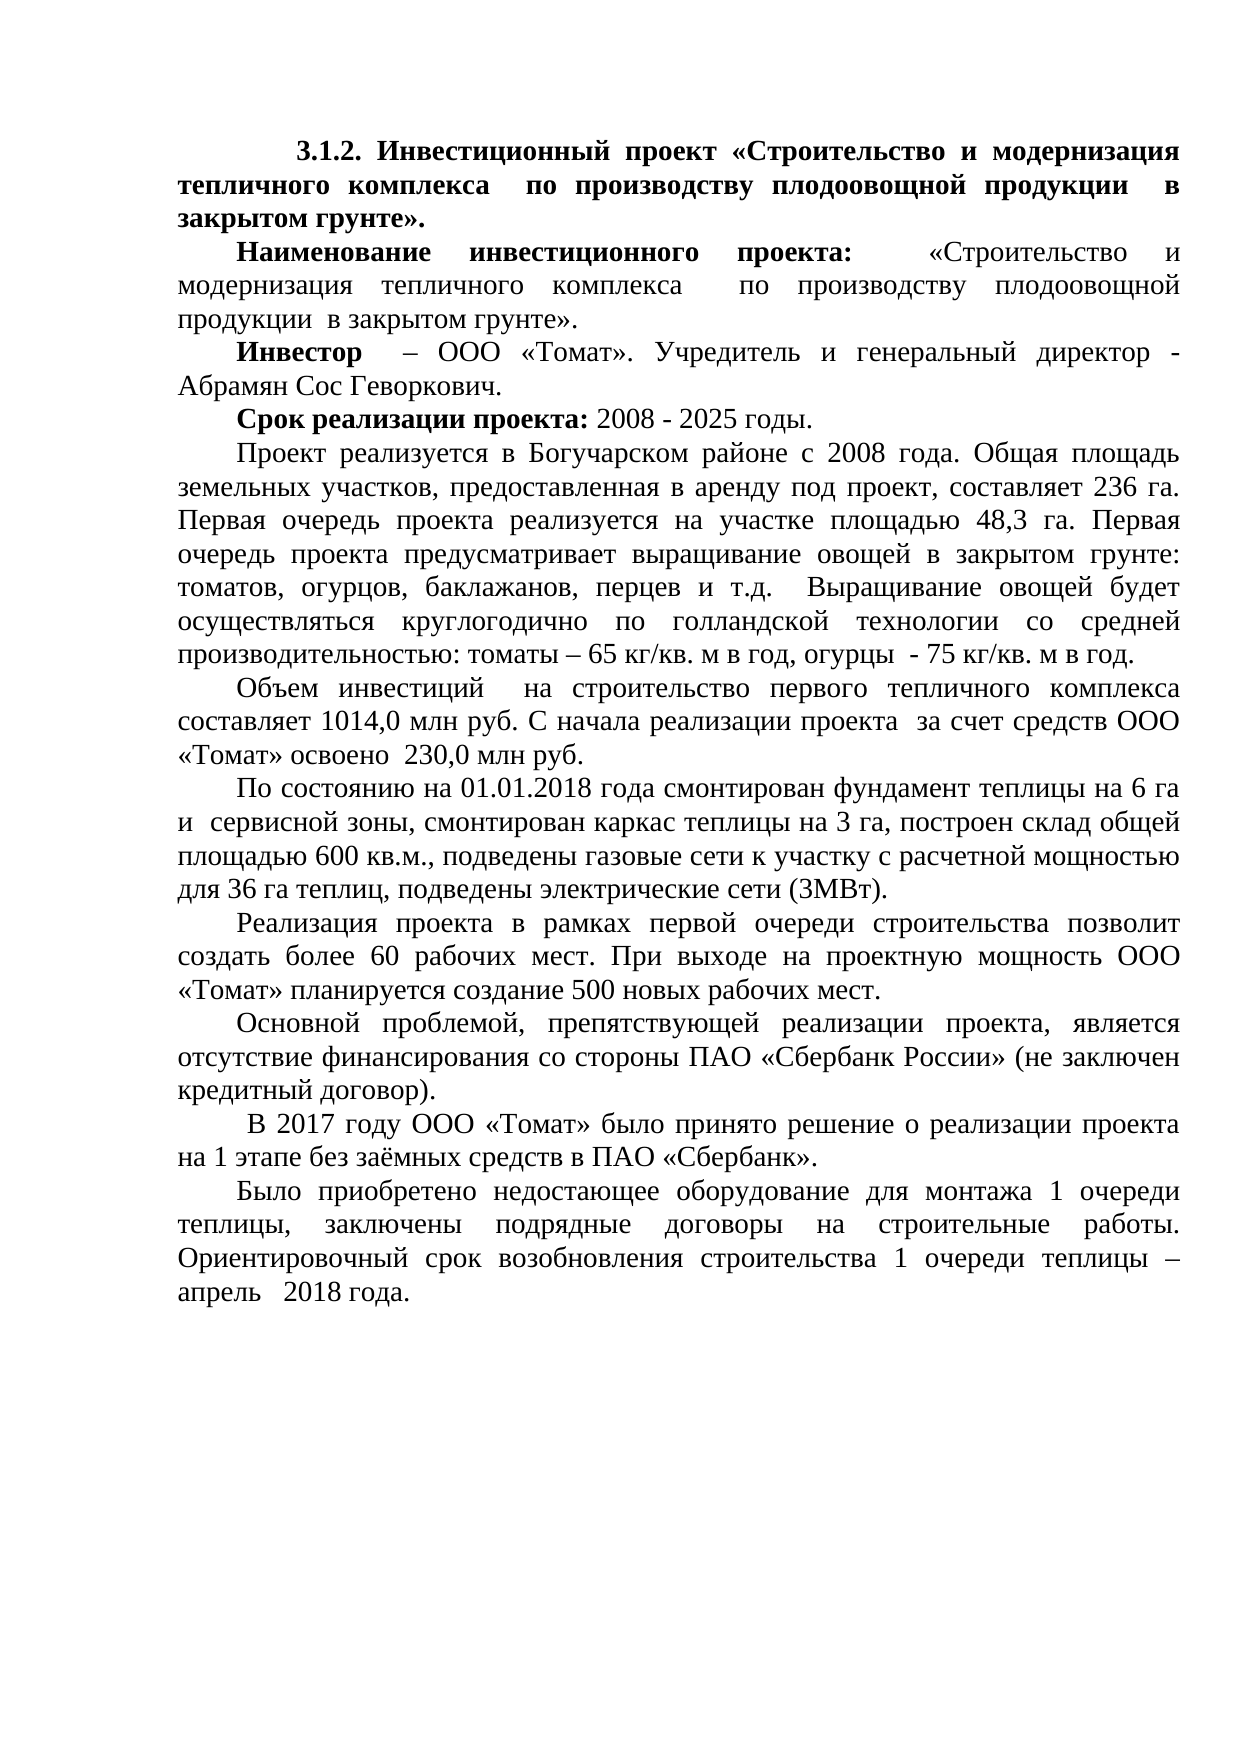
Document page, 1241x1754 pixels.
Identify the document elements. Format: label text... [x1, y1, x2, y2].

text Наименование инвестиционного проекта: «Строительство и модернизация тепличного комплекса по производству плодоовощной продукции в закрытом грунте». [177, 234, 1181, 334]
text Основной проблемой, препятствующей реализации проекта, является отсутствие финансирования со стороны ПАО «Сбербанк России» (не заключен кредитный договор). [177, 1005, 1181, 1106]
text Было приобретено недостающее оборудование для монтажа 1 очереди теплицы, заключены подрядные договоры на строительные работы. Ориентировочный срок возобновления строительства 1 очереди теплицы – апрель 2018 года. [177, 1173, 1181, 1307]
text Инвестор – ООО «Томат». Учредитель и генеральный директор - Абрамян Сос Геворкович. [177, 334, 1181, 402]
text По состоянию на 01.01.2018 года смонтирован фундамент теплицы на 6 га и сервисной зоны, смонтирован каркас теплицы на 3 га, построен склад общей площадью 600 кв.м., подведены газовые сети к участку с расчетной мощностью для 36 га теплиц, подведены электрические сети (3МВт). [177, 771, 1181, 905]
text 3.1.2. Инвестиционный проект «Строительство и модернизация тепличного комплекса по производству плодоовощной продукции в закрытом грунте». [177, 133, 1181, 234]
text Реализация проекта в рамках первой очереди строительства позволит создать более 60 рабочих мест. При выходе на проектную мощность ООО «Томат» планируется создание 500 новых рабочих мест. [177, 905, 1181, 1005]
text Проект реализуется в Богучарском районе с 2008 года. Общая площадь земельных участков, предоставленная в аренду под проект, составляет 236 га. Первая очередь проекта реализуется на участке площадью 48,3 га. Первая очередь проекта предусматривает выращивание овощей в закрытом грунте: томатов, огурцов, баклажанов, перцев и т.д. Выращивание овощей будет осуществляться круглогодично по голландской технологии со средней производительностью: томаты – 65 кг/кв. м в год, огурцы - 75 кг/кв. м в год. [177, 435, 1181, 670]
text Объем инвестиций на строительство первого тепличного комплекса составляет 1014,0 млн руб. С начала реализации проекта за счет средств ООО «Томат» освоено 230,0 млн руб. [177, 670, 1181, 771]
text В 2017 году ООО «Томат» было принято решение о реализации проекта на 1 этапе без заёмных средств в ПАО «Сбербанк». [177, 1106, 1181, 1173]
text Срок реализации проекта: 2008 - 2025 годы. [177, 402, 1181, 435]
